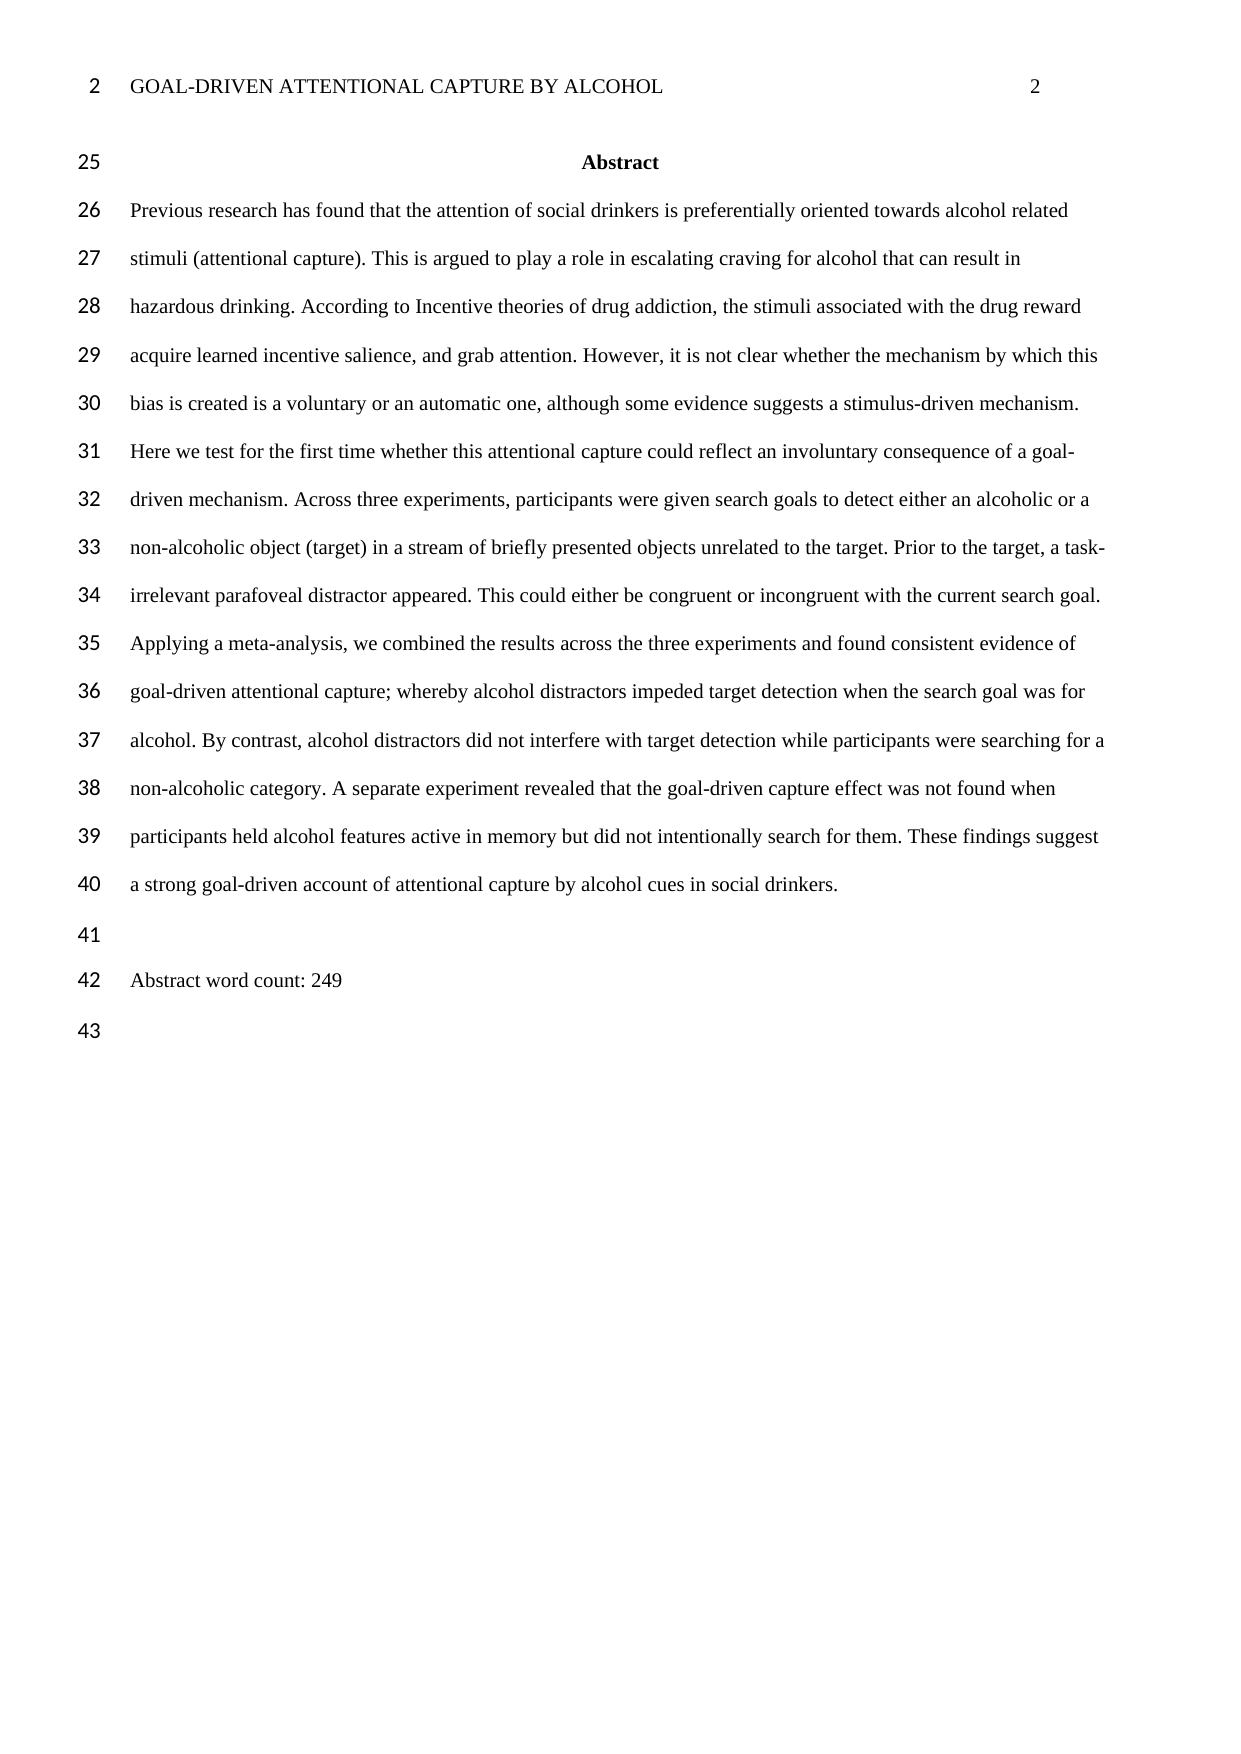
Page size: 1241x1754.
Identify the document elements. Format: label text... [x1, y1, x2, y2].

text Abstract word count: 249 [130, 968, 1110, 992]
text Previous research has found that the attention of social drinkers is preferentially oriented towards alcohol related stimuli (attentional capture). This is argued to play a role in escalating craving for alcohol that can result in hazardous drinking. According to Incentive theories of drug addiction, the stimuli associated with the drug reward acquire learned incentive salience, and grab attention. However, it is not clear whether the mechanism by which this bias is created is a voluntary or an automatic one, although some evidence suggests a stimulus-driven mechanism. Here we test for the first time whether this attentional capture could reflect an involuntary consequence of a goal-driven mechanism. Across three experiments, participants were given search goals to detect either an alcoholic or a non-alcoholic object (target) in a stream of briefly presented objects unrelated to the target. Prior to the target, a task-irrelevant parafoveal distractor appeared. This could either be congruent or incongruent with the current search goal. Applying a meta-analysis, we combined the results across the three experiments and found consistent evidence of goal-driven attentional capture; whereby alcohol distractors impeded target detection when the search goal was for alcohol. By contrast, alcohol distractors did not interfere with target detection while participants were searching for a non-alcoholic category. A separate experiment revealed that the goal-driven capture effect was not found when participants held alcohol features active in memory but did not intentionally search for them. These findings suggest a strong goal-driven account of attentional capture by alcohol cues in social drinkers. [130, 198, 1110, 896]
text Abstract [130, 150, 1110, 174]
